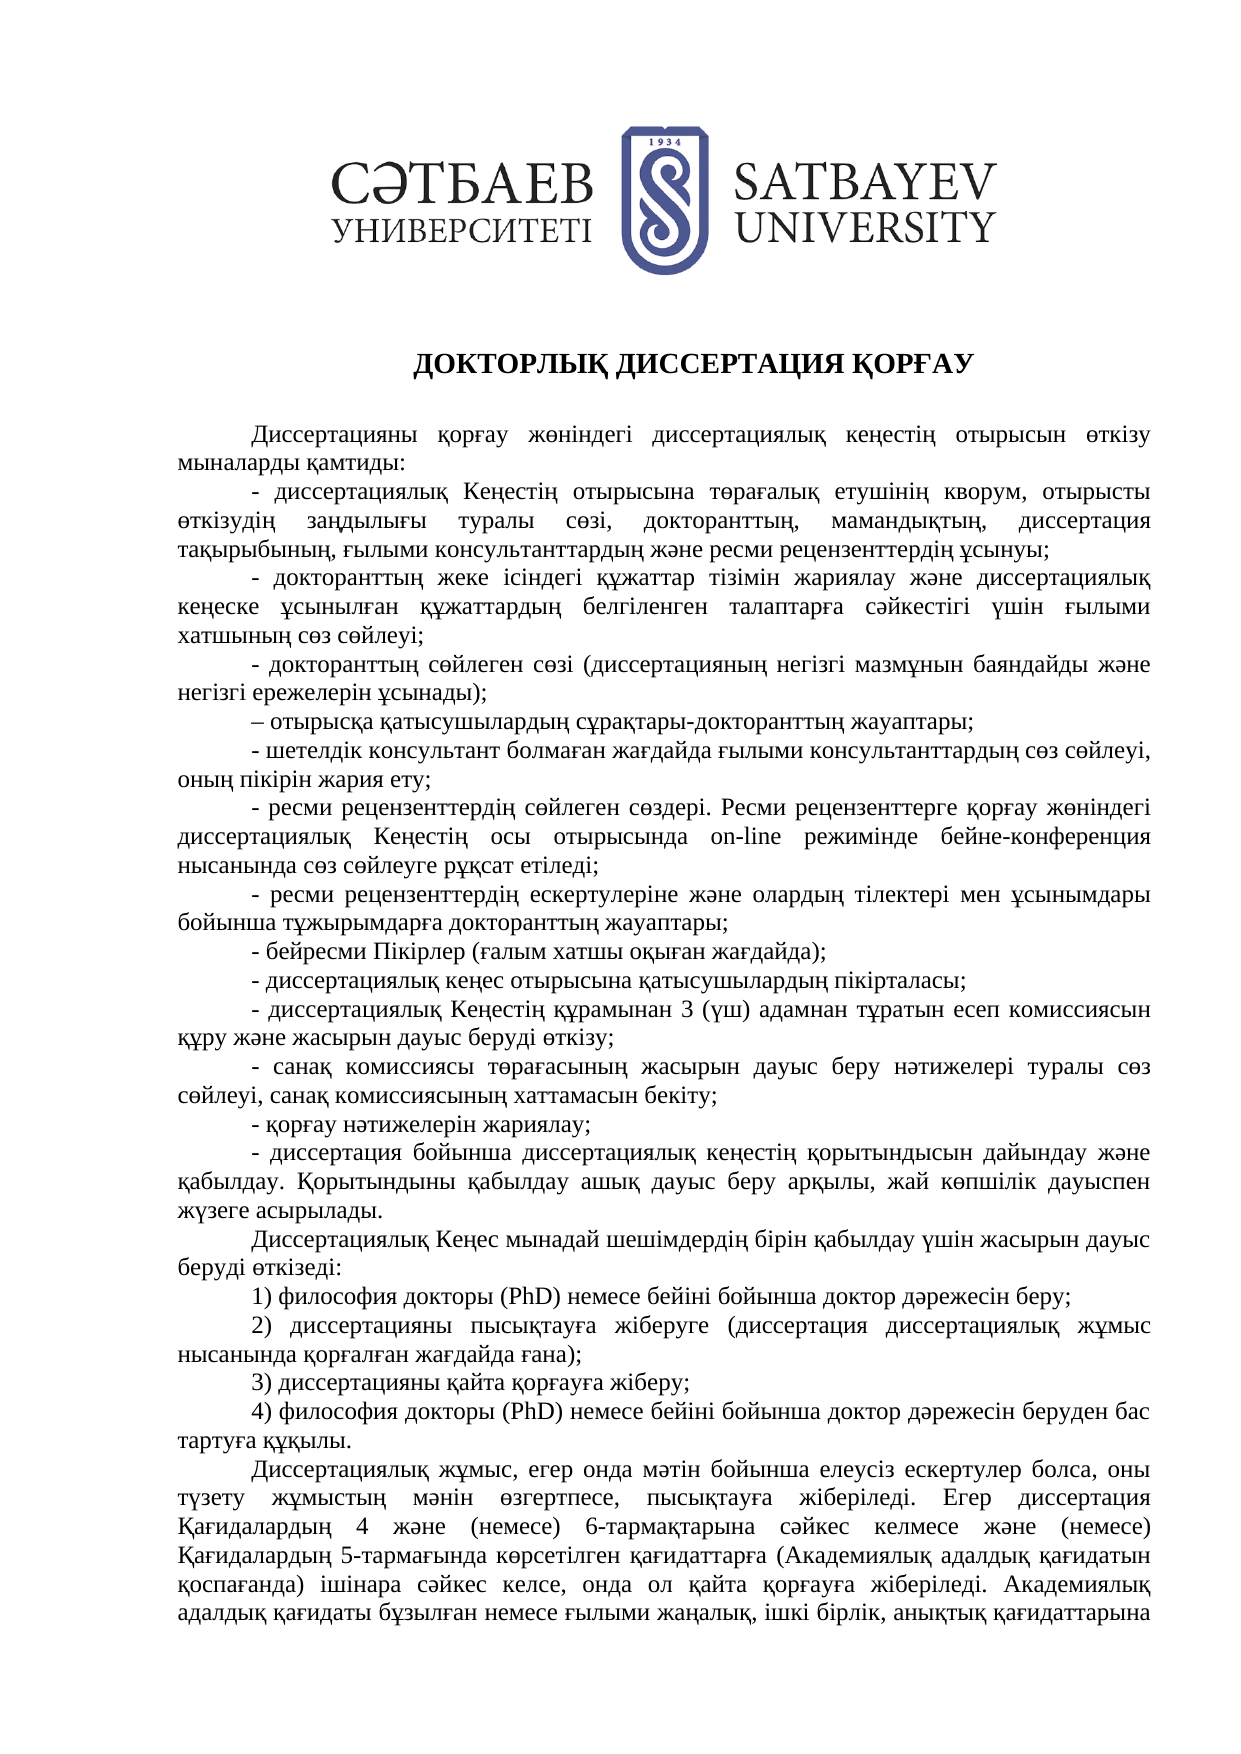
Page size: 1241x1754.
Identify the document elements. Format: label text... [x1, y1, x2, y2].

text Диссертацияны қорғау жөніндегі диссертациялық кеңестің отырысын өткізу мыналарды қамтиды: [177, 419, 1152, 476]
text - диссертациялық кеңес отырысына қатысушылардың пікірталасы; [177, 965, 1152, 994]
text 2) диссертацияны пысықтауға жіберуге (диссертация диссертациялық жұмыс нысанында қорғалған жағдайда ғана); [177, 1310, 1152, 1367]
text Диссертациялық Кеңес мынадай шешімдердің бірін қабылдау үшін жасырын дауыс беруді өткізеді: [177, 1224, 1152, 1281]
text - ресми рецензенттердің сөйлеген сөздері. Ресми рецензенттерге қорғау жөніндегі диссертациялық Кеңестің осы отырысында on-line режимінде бейне-конференция нысанында сөз сөйлеуге рұқсат етіледі; [177, 792, 1152, 879]
text 4) философия докторы (PhD) немесе бейіні бойынша доктор дәрежесін беруден бас тартуға құқылы. [177, 1396, 1152, 1454]
text - қорғау нәтижелерін жариялау; [177, 1109, 1152, 1137]
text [177, 1454, 1152, 1626]
text 1) философия докторы (PhD) немесе бейіні бойынша доктор дәрежесін беру; [177, 1281, 1152, 1310]
text - диссертация бойынша диссертациялық кеңестің қорытындысын дайындау және қабылдау. Қорытындыны қабылдау ашық дауыс беру арқылы, жай көпшілік дауыспен жүзеге асырылады. [177, 1137, 1152, 1224]
text – отырысқа қатысушылардың сұрақтары-докторанттың жауаптары; [177, 706, 1152, 735]
text - докторанттың сөйлеген сөзі (диссертацияның негізгі мазмұнын баяндайды және негізгі ережелерін ұсынады); [177, 649, 1152, 706]
text - санақ комиссиясы төрағасының жасырын дауыс беру нәтижелері туралы сөз сөйлеуі, санақ комиссиясының хаттамасын бекіту; [177, 1051, 1152, 1109]
text ДОКТОРЛЫҚ ДИССЕРТАЦИЯ ҚОРҒАУ [177, 346, 1152, 380]
text 3) диссертацияны қайта қорғауға жіберу; [177, 1367, 1152, 1396]
text - ресми рецензенттердің ескертулеріне және олардың тілектері мен ұсынымдары бойынша тұжырымдарға докторанттың жауаптары; [177, 879, 1152, 936]
text - диссертациялық Кеңестің отырысына төрағалық етушінің кворум, отырысты өткізудің заңдылығы туралы сөзі, докторанттың, мамандықтың, диссертация тақырыбының, ғылыми консультанттардың және ресми рецензенттердің ұсынуы; [177, 476, 1152, 562]
picture [319, 118, 1010, 281]
text - докторанттың жеке ісіндегі құжаттар тізімін жариялау және диссертациялық кеңеске ұсынылған құжаттардың белгіленген талаптарға сәйкестігі үшін ғылыми хатшының сөз сөйлеуі; [177, 562, 1152, 649]
text - диссертациялық Кеңестің құрамынан 3 (үш) адамнан тұратын есеп комиссиясын құру және жасырын дауыс беруді өткізу; [177, 994, 1152, 1051]
text - шетелдік консультант болмаған жағдайда ғылыми консультанттардың сөз сөйлеуі, оның пікірін жария ету; [177, 735, 1152, 792]
text - бейресми Пікірлер (ғалым хатшы оқыған жағдайда); [177, 936, 1152, 965]
